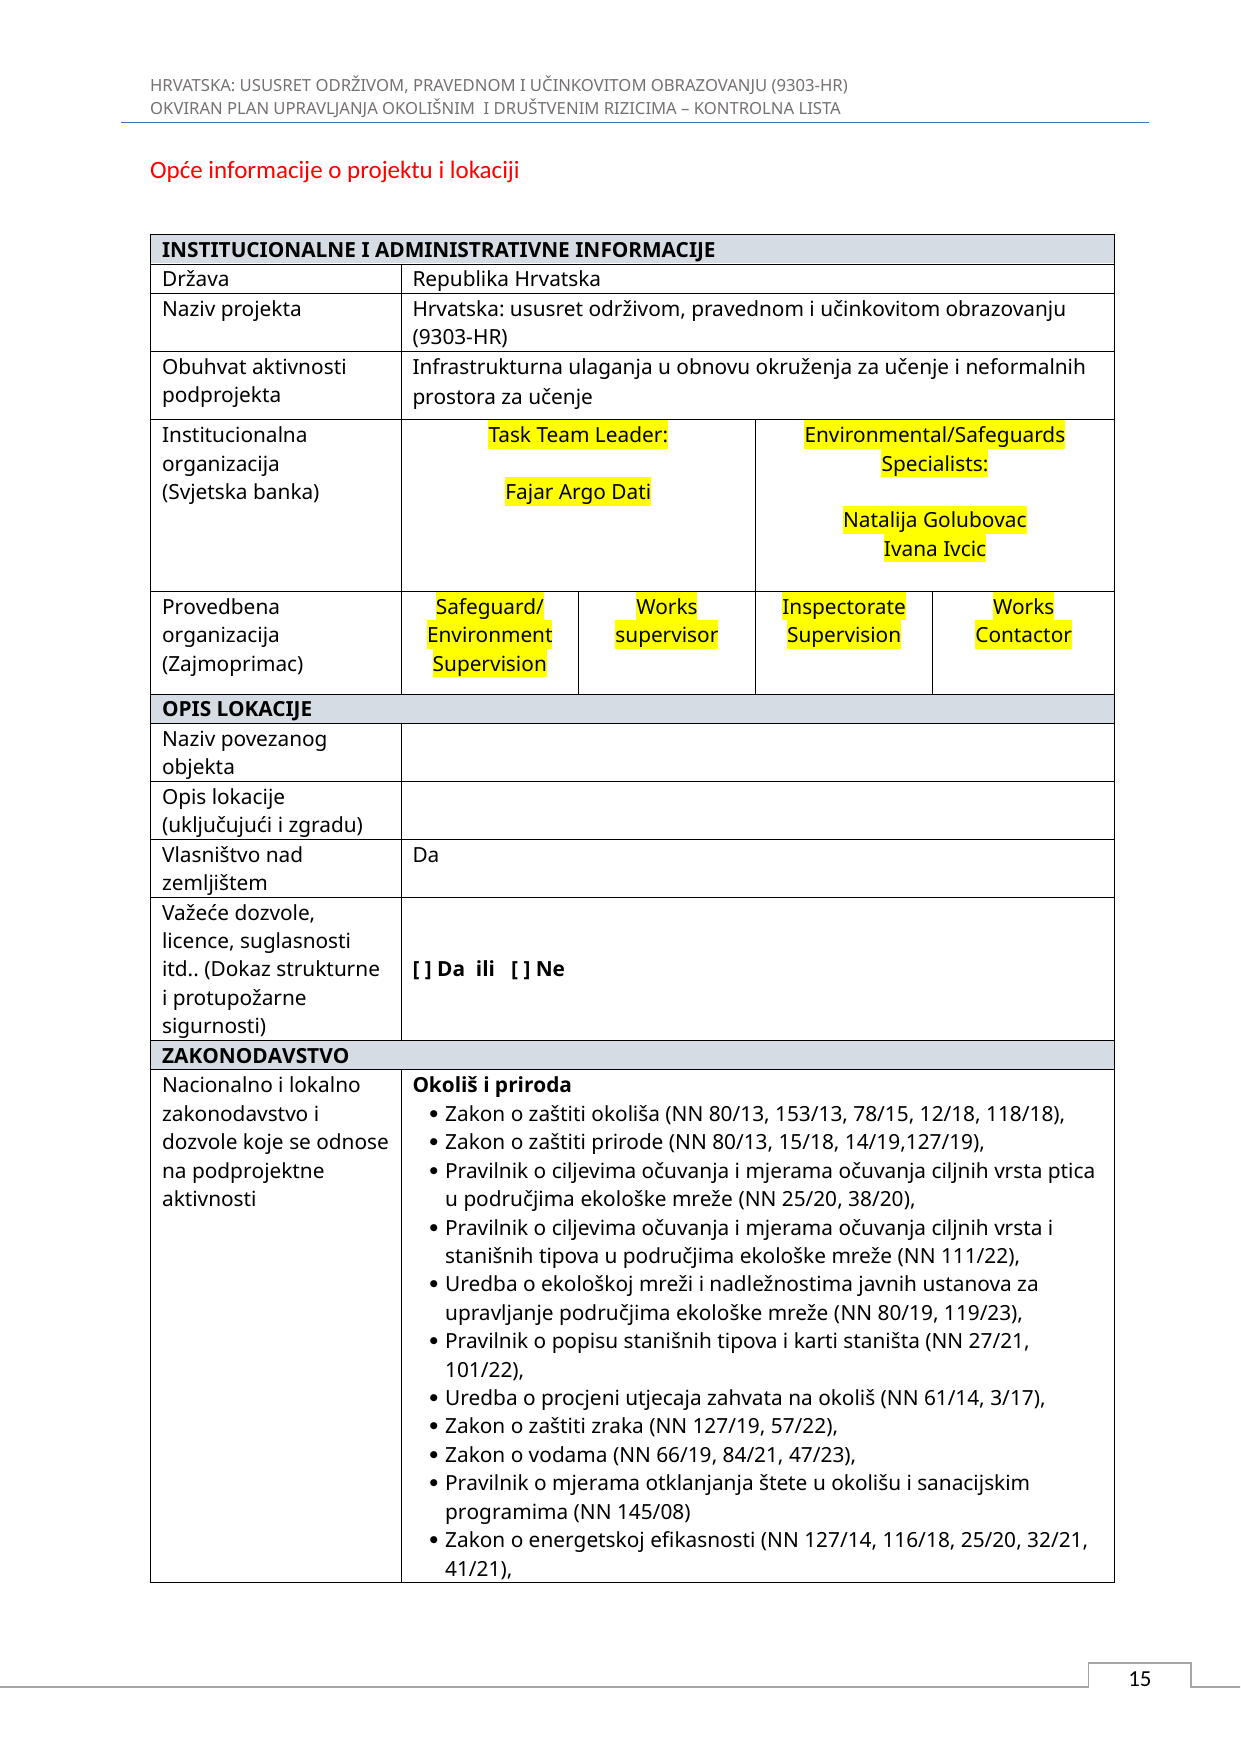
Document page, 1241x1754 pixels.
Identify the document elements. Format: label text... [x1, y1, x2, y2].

table_cell Obuhvat aktivnosti podprojekta [151, 352, 401, 419]
table_cell Institucionalna organizacija (Svjetska banka) [151, 420, 401, 591]
table_header INSTITUCIONALNE I ADMINISTRATIVNE INFORMACIJE [151, 235, 1114, 263]
table_cell Hrvatska: ususret održivom, pravednom i učinkovitom obrazovanju (9303-HR) [402, 294, 1114, 351]
table_cell Works Contactor [933, 592, 1114, 693]
table_cell Opis lokacije (uključujući i zgradu) [151, 782, 401, 839]
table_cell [151, 1070, 401, 1582]
table_cell Naziv povezanog objekta [151, 724, 401, 781]
table_cell Republika Hrvatska [402, 265, 1114, 293]
table_cell Da [402, 840, 1114, 897]
table_cell [ ] Da ili [ ] Ne [402, 898, 1114, 1040]
subtitle Opće informacije o projektu i lokaciji [150, 154, 1090, 185]
table_cell Država [151, 265, 401, 293]
table_cell Vlasništvo nad zemljištem [151, 840, 401, 897]
table_cell [402, 724, 1114, 781]
table_cell Inspectorate Supervision [756, 592, 932, 693]
table_cell Works supervisor [579, 592, 755, 693]
table_cell Važeće dozvole, licence, suglasnosti itd.. (Dokaz strukturne i protupožarne sigurnosti) [151, 898, 401, 1040]
table_cell OPIS LOKACIJE [151, 695, 1114, 723]
table_cell ZAKONODAVSTVO [151, 1041, 1114, 1069]
table_cell Naziv projekta [151, 294, 401, 351]
table_cell [402, 782, 1114, 839]
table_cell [402, 1070, 1114, 1582]
table_cell Task Team Leader: Fajar Argo Dati [402, 420, 755, 591]
table_cell Provedbena organizacija (Zajmoprimac) [151, 592, 401, 693]
table_cell Environmental/Safeguards Specialists: Natalija Golubovac Ivana Ivcic [756, 420, 1114, 591]
table_cell Safeguard/Environment Supervision [402, 592, 578, 693]
table_cell Infrastrukturna ulaganja u obnovu okruženja za učenje i neformalnih prostora za učenje [402, 352, 1114, 419]
